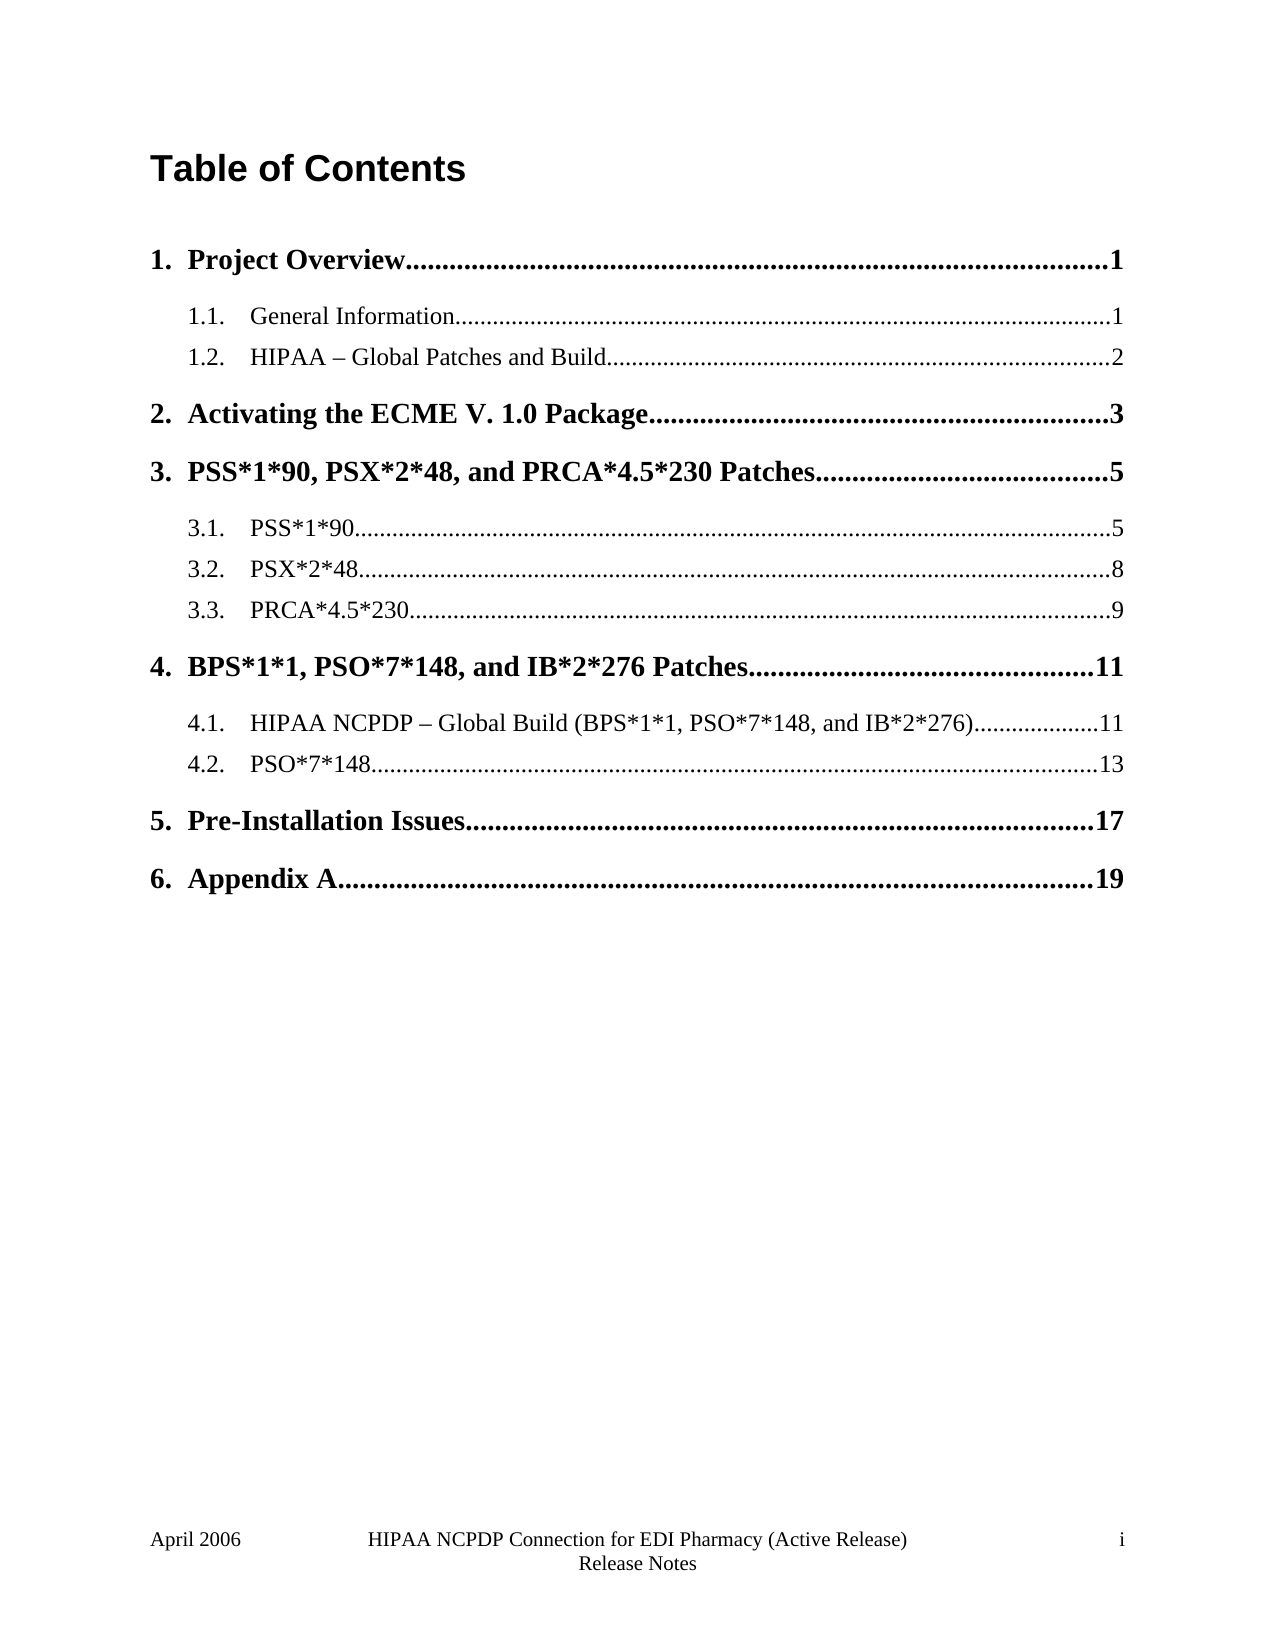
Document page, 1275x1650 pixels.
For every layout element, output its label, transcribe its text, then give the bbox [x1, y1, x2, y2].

text 5. Pre-Installation Issues 17 [150, 803, 1125, 836]
text 3.2. PSX*2*48 8 [187, 554, 1125, 583]
text 3. PSS*1*90, PSX*2*48, and PRCA*4.5*230 Patches 5 [150, 454, 1125, 488]
text 4.1. HIPAA NCPDP – Global Build (BPS*1*1, PSO*7*148, and IB*2*276) 11 [187, 708, 1125, 737]
text 3.1. PSS*1*90 5 [187, 513, 1125, 542]
text 1.1. General Information 1 [187, 301, 1125, 330]
text 6. Appendix A 19 [150, 861, 1125, 895]
text 4. BPS*1*1, PSO*7*148, and IB*2*276 Patches 11 [150, 649, 1125, 683]
subtitle Table of Contents [150, 150, 1125, 189]
text 1. Project Overview 1 [150, 242, 1125, 276]
text 1.2. HIPAA – Global Patches and Build 2 [187, 342, 1125, 371]
text 2. Activating the ECME V. 1.0 Package 3 [150, 396, 1125, 429]
text 4.2. PSO*7*148 13 [187, 749, 1125, 778]
text 3.3. PRCA*4.5*230 9 [187, 596, 1125, 624]
